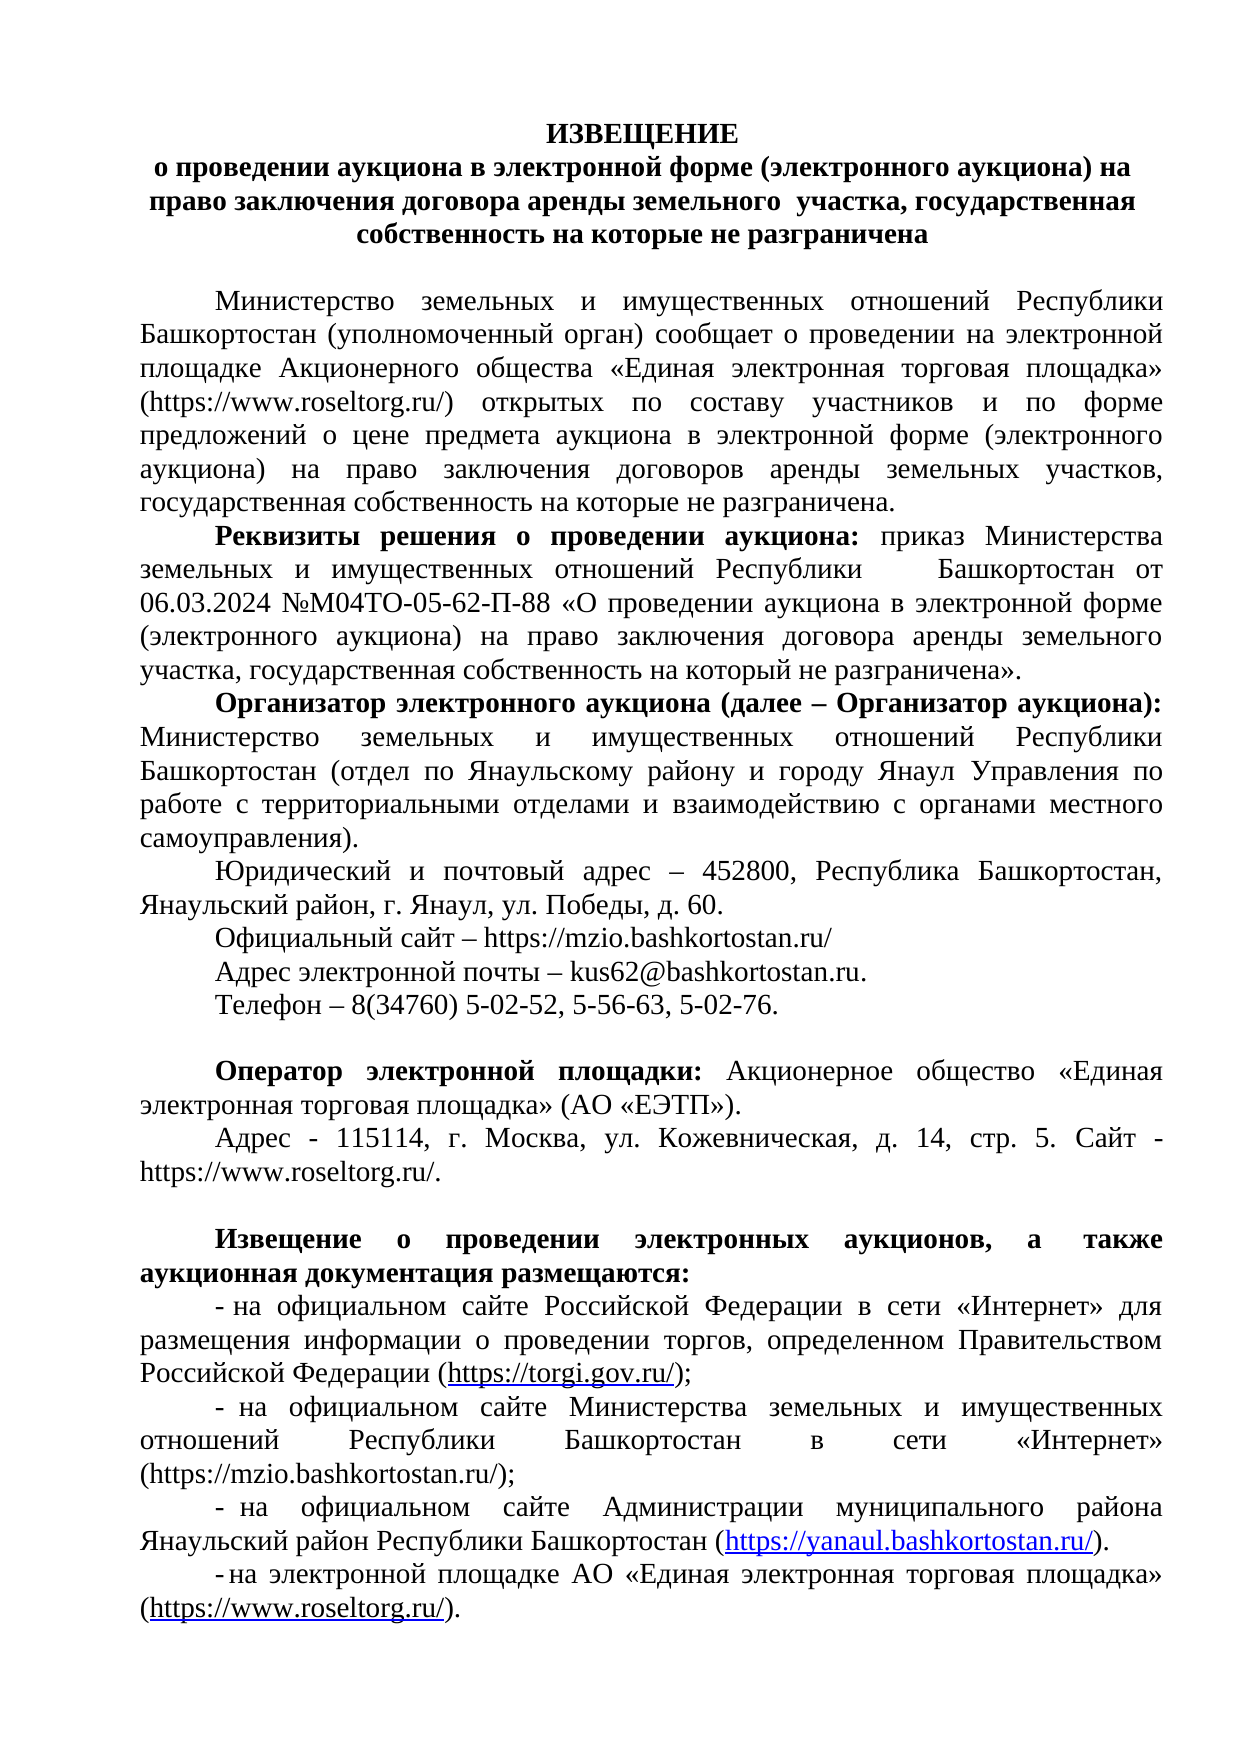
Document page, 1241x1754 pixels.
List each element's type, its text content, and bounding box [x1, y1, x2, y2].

text Официальный сайт – https://mzio.bashkortostan.ru/ [139, 920, 1163, 954]
list на официальном сайте Российской Федерации в сети «Интернет» для размещения информации о проведении торгов, определенном Правительством Российской Федерации (https://torgi.gov.ru/); [139, 1288, 1163, 1389]
list на официальном сайте Министерства земельных и имущественных отношений Республики Башкортостан в сети «Интернет» (https://mzio.bashkortostan.ru/); [139, 1389, 1163, 1489]
list на официальном сайте Администрации муниципального района Янаульский район Республики Башкортостан (https:///). [139, 1489, 1163, 1557]
text Адрес электронной почты – kus62@bashkortostan.ru. [139, 954, 1163, 987]
text Министерство земельных и имущественных отношений Республики Башкортостан (уполномоченный орган) сообщает о проведении на электронной площадке Акционерного общества «Единая электронная торговая площадка» (https://www.roseltorg.ru/) открытых по составу участников и по форме предложений о цене предмета аукциона в электронной форме (электронного аукциона) на право заключения договоров аренды земельных участков, государственная собственность на которые не разграничена. [139, 283, 1163, 518]
subtitle Извещение о проведении электронных аукционов, а также аукционная документация размещаются: [139, 1221, 1163, 1288]
text Юридический и почтовый адрес – 452800, Республика Башкортостан, Янаульский район, г. Янаул, ул. Победы, д. 60. [139, 853, 1163, 920]
text Оператор электронной площадки: Акционерное общество «Единая электронная торговая площадка» (АО «ЕЭТП»). [139, 1053, 1163, 1121]
text Организатор электронного аукциона (далее – Организатор аукциона): Министерство земельных и имущественных отношений Республики Башкортостан (отдел по Янаульскому району и городу Янаул Управления по работе с территориальными отделами и взаимодействию с органами местного самоуправления). [139, 686, 1163, 853]
text Телефон – 8(34760) 5-02-52, 5-56-63, 5-02-76. [139, 987, 1163, 1021]
text Адрес - 115114, г. Москва, ул. Кожевническая, д. 14, стр. 5. Сайт - https://www.roseltorg.ru/. [139, 1121, 1163, 1188]
subtitle ИЗВЕЩЕНИЕ [139, 116, 1145, 149]
text Реквизиты решения о проведении аукциона: приказ Министерства земельных и имущественных отношений Республики Башкортостан от 06.03.2024 №М04ТО-05-62-П-88 «О проведении аукциона в электронной форме (электронного аукциона) на право заключения договора аренды земельного участка, государственная собственность на который не разграничена». [139, 518, 1163, 686]
list на электронной площадке АО «Единая электронная торговая площадка» (https://www.roseltorg.ru/). [139, 1557, 1163, 1624]
text о проведении аукциона в электронной форме (электронного аукциона) на право заключения договора аренды земельного участка, государственная собственность на которые не разграничена [139, 149, 1145, 250]
